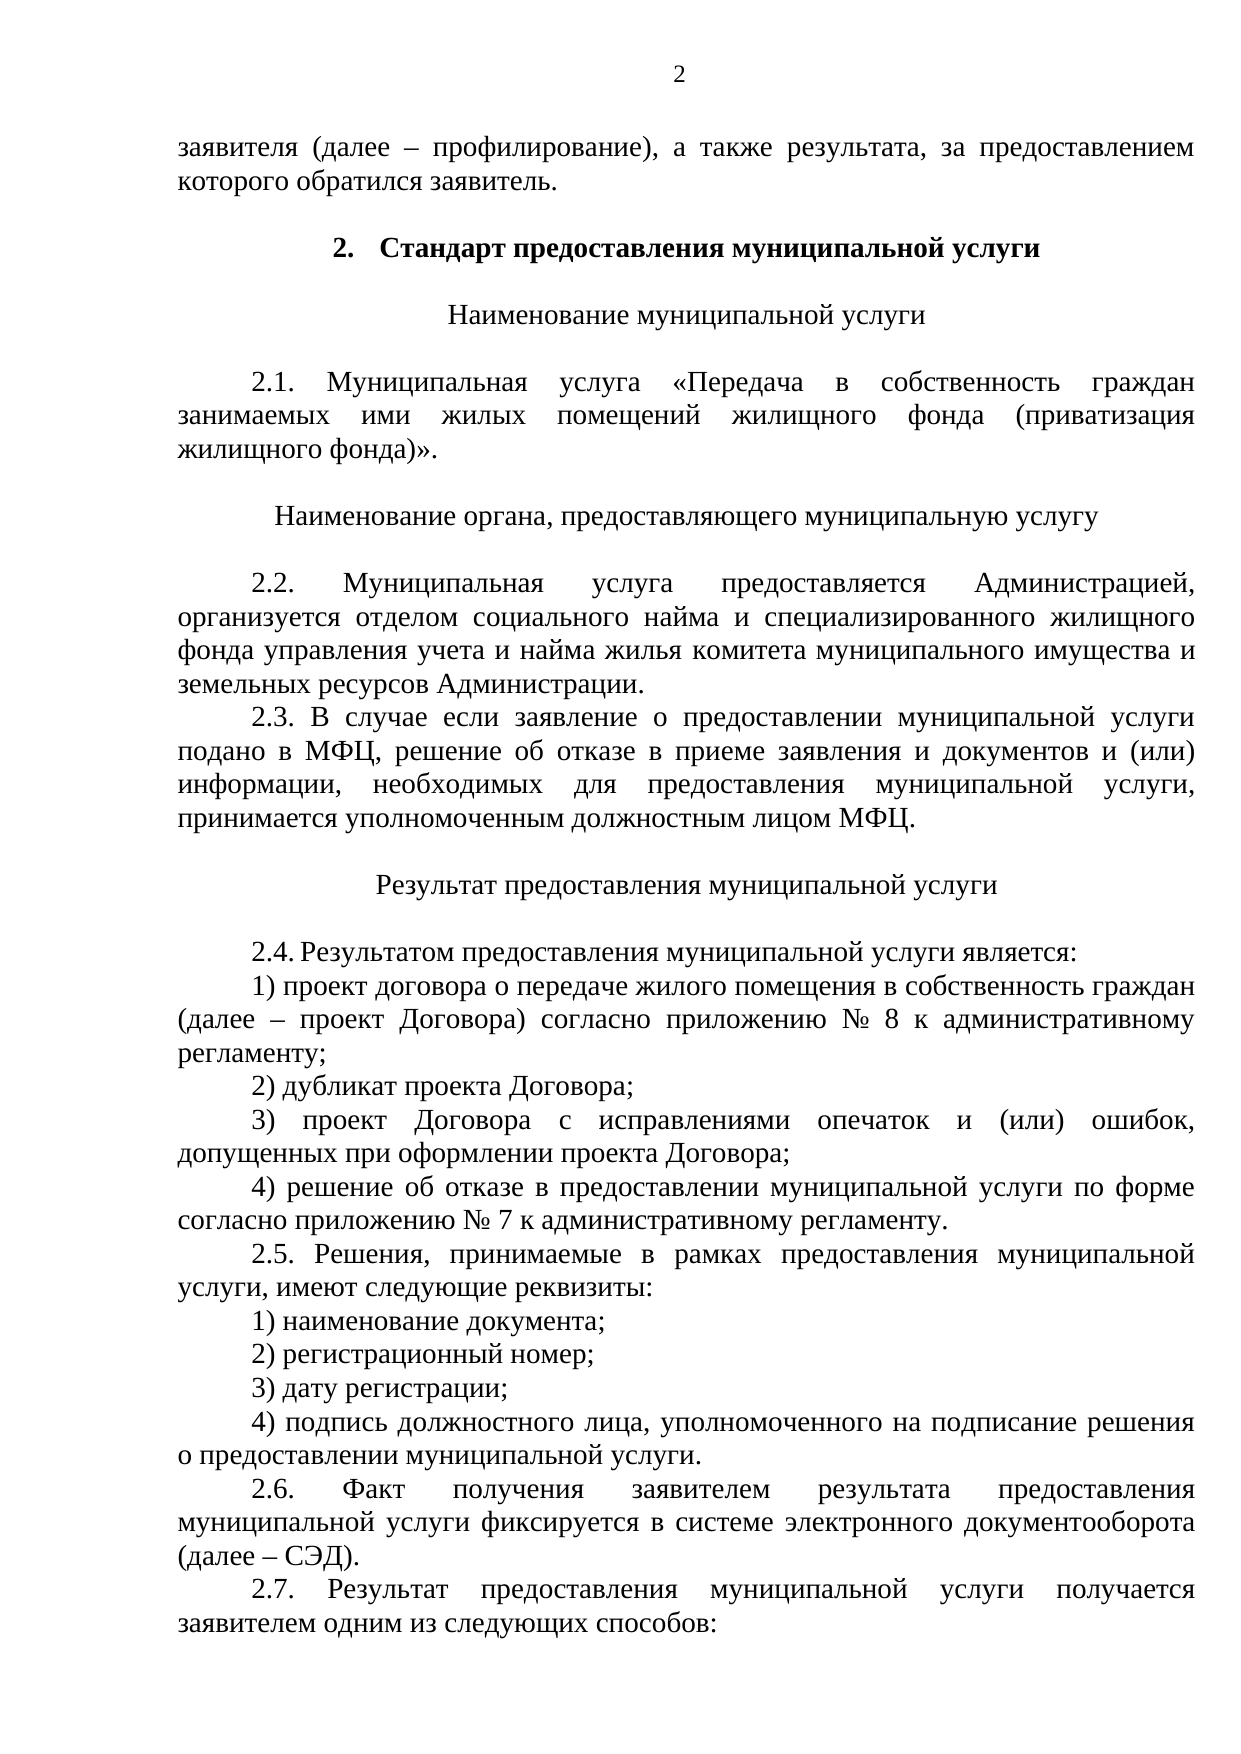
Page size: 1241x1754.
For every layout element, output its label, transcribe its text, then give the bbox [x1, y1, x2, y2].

text 2.7. Результат предоставления муниципальной услуги получается заявителем одним из следующих способов: [177, 1571, 1196, 1638]
text 2.3. В случае если заявление о предоставлении муниципальной услуги подано в МФЦ, решение об отказе в приеме заявления и документов и (или) информации, необходимых для предоставления муниципальной услуги, принимается уполномоченным должностным лицом МФЦ. [177, 699, 1196, 833]
text 1) проект договора о передаче жилого помещения в собственность граждан (далее – проект Договора) согласно приложению № 8 к административному регламенту; [177, 968, 1196, 1068]
text 1) наименование документа; [251, 1303, 1196, 1337]
text 2.2. Муниципальная услуга предоставляется Администрацией, организуется отделом социального найма и специализированного жилищного фонда управления учета и найма жилья комитета муниципального имущества и земельных ресурсов Администрации. [177, 565, 1196, 699]
text Наименование муниципальной услуги [177, 297, 1196, 330]
text 2.1. Муниципальная услуга «Передача в собственность граждан занимаемых ими жилых помещений жилищного фонда (приватизация жилищного фонда)». [177, 364, 1196, 464]
text 3) проект Договора с исправлениями опечаток и (или) ошибок, допущенных при оформлении проекта Договора; [177, 1102, 1196, 1169]
text 2) регистрационный номер; [177, 1337, 1196, 1370]
text 4) решение об отказе в предоставлении муниципальной услуги по форме согласно приложению № 7 к административному регламенту. [177, 1169, 1196, 1236]
text 2.5. Решения, принимаемые в рамках предоставления муниципальной услуги, имеют следующие реквизиты: [177, 1236, 1196, 1303]
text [177, 129, 1196, 196]
list Стандарт предоставления муниципальной услуги [177, 230, 1196, 263]
text Наименование органа, предоставляющего муниципальную услугу [177, 498, 1196, 532]
text 2.4. Результатом предоставления муниципальной услуги является: [177, 934, 1196, 968]
text 2.6. Факт получения заявителем результата предоставления муниципальной услуги фиксируется в системе электронного документооборота (далее – СЭД). [177, 1471, 1196, 1571]
text 3) дату регистрации; [177, 1370, 1196, 1404]
text 2) дубликат проекта Договора; [177, 1068, 1196, 1102]
text Результат предоставления муниципальной услуги [177, 867, 1196, 901]
text 4) подпись должностного лица, уполномоченного на подписание решения о предоставлении муниципальной услуги. [177, 1404, 1196, 1471]
